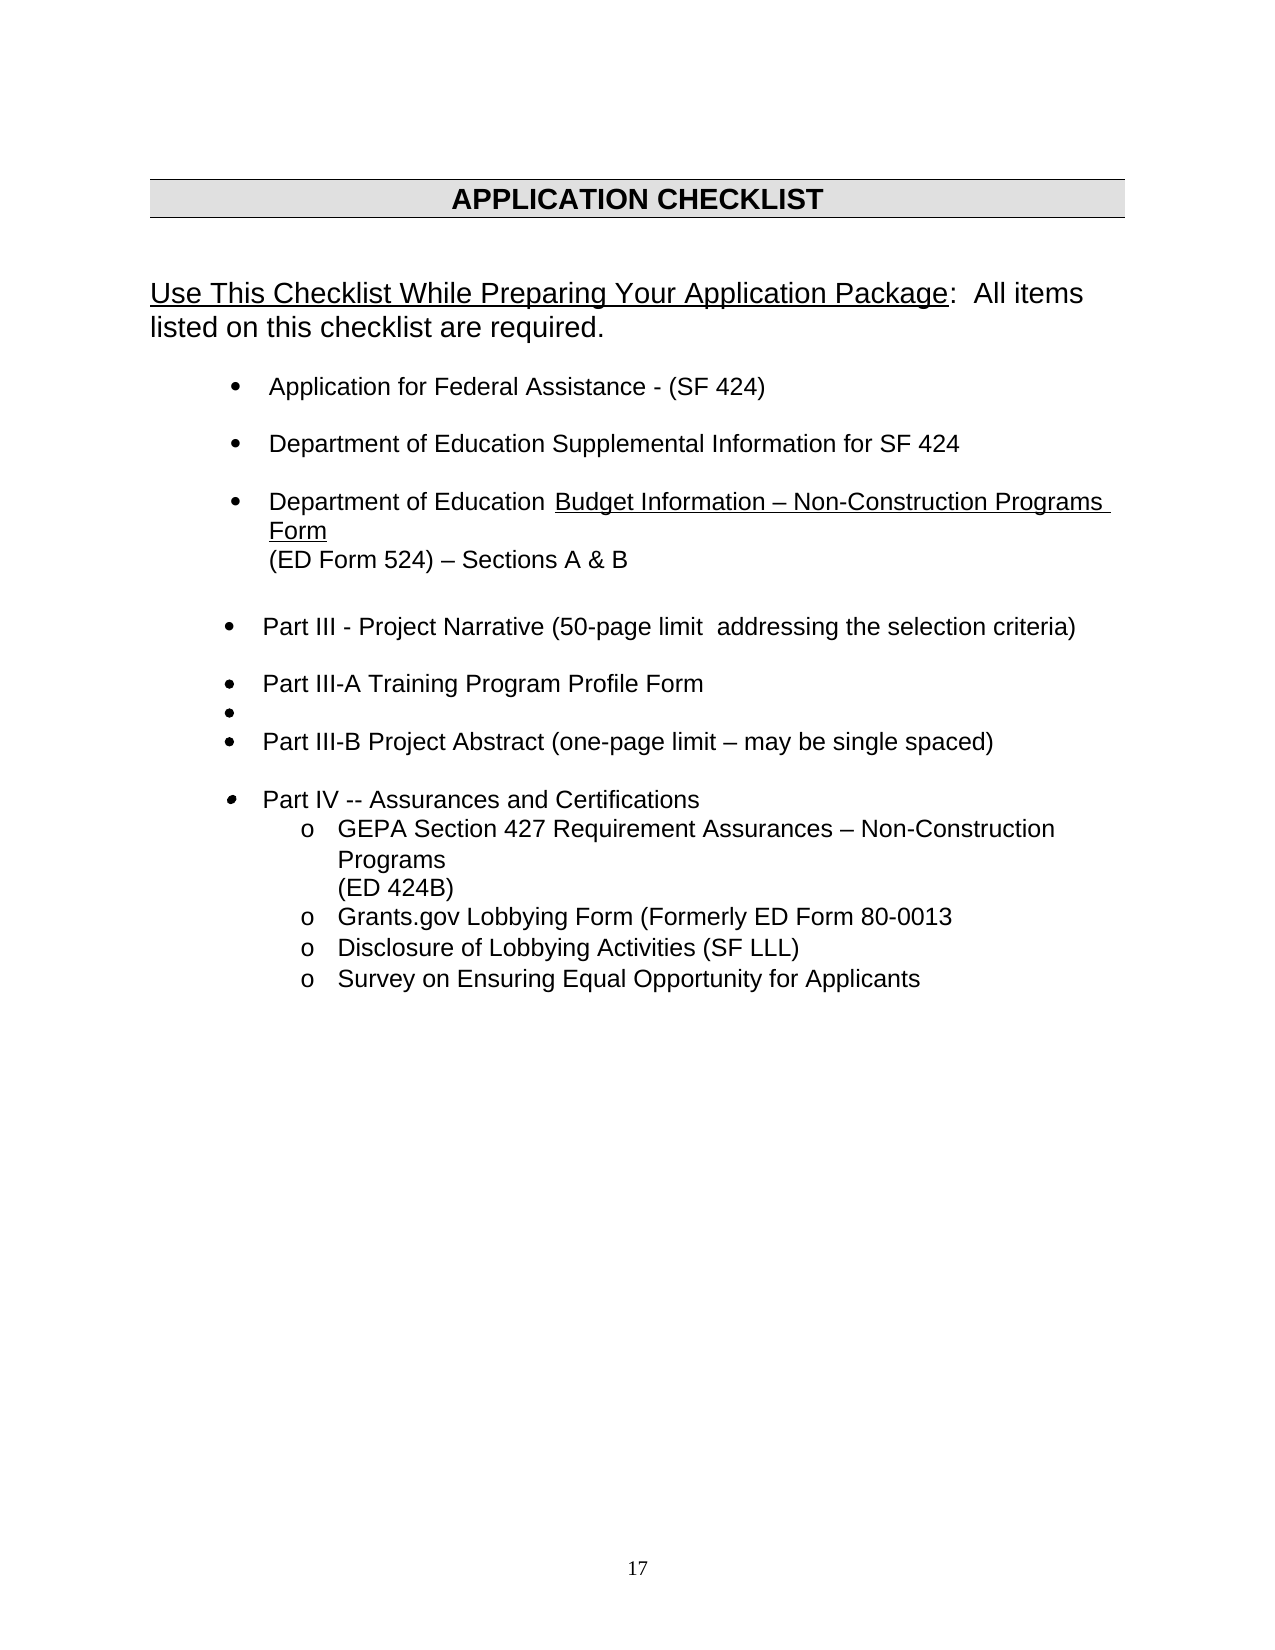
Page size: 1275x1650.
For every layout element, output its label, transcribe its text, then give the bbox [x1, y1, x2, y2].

subtitle APPLICATION CHECKLIST [150, 180, 1125, 217]
list Application for Federal Assistance - (SF 424) [231, 372, 1125, 401]
list Part III - Project Narrative (50-page limit addressing the selection criteria) [225, 612, 1125, 641]
list Part III-B Project Abstract (one-page limit – may be single spaced) [225, 727, 1125, 756]
list Part IV -- Assurances and Certifications [225, 785, 1125, 814]
list Grants.gov Lobbying Form (Formerly ED Form 80-0013 [300, 902, 1125, 933]
list Survey on Ensuring Equal Opportunity for Applicants [300, 964, 1125, 995]
text Use This Checklist While Preparing Your Application Package: All items listed on this checklist are required. [150, 276, 1125, 343]
list Department of Education Supplemental Information for SF 424 [231, 429, 1125, 458]
list Part III-A Training Program Profile Form [225, 669, 1125, 698]
text (ED 424B) [300, 873, 1125, 902]
list Disclosure of Lobbying Activities (SF LLL) [300, 933, 1125, 964]
list Department of Education Budget Information – Non-Construction Programs Form [231, 487, 1125, 545]
list GEPA Section 427 Requirement Assurances – Non-Construction Programs [300, 814, 1125, 873]
text (ED Form 524) – Sections A & B [194, 545, 1125, 573]
